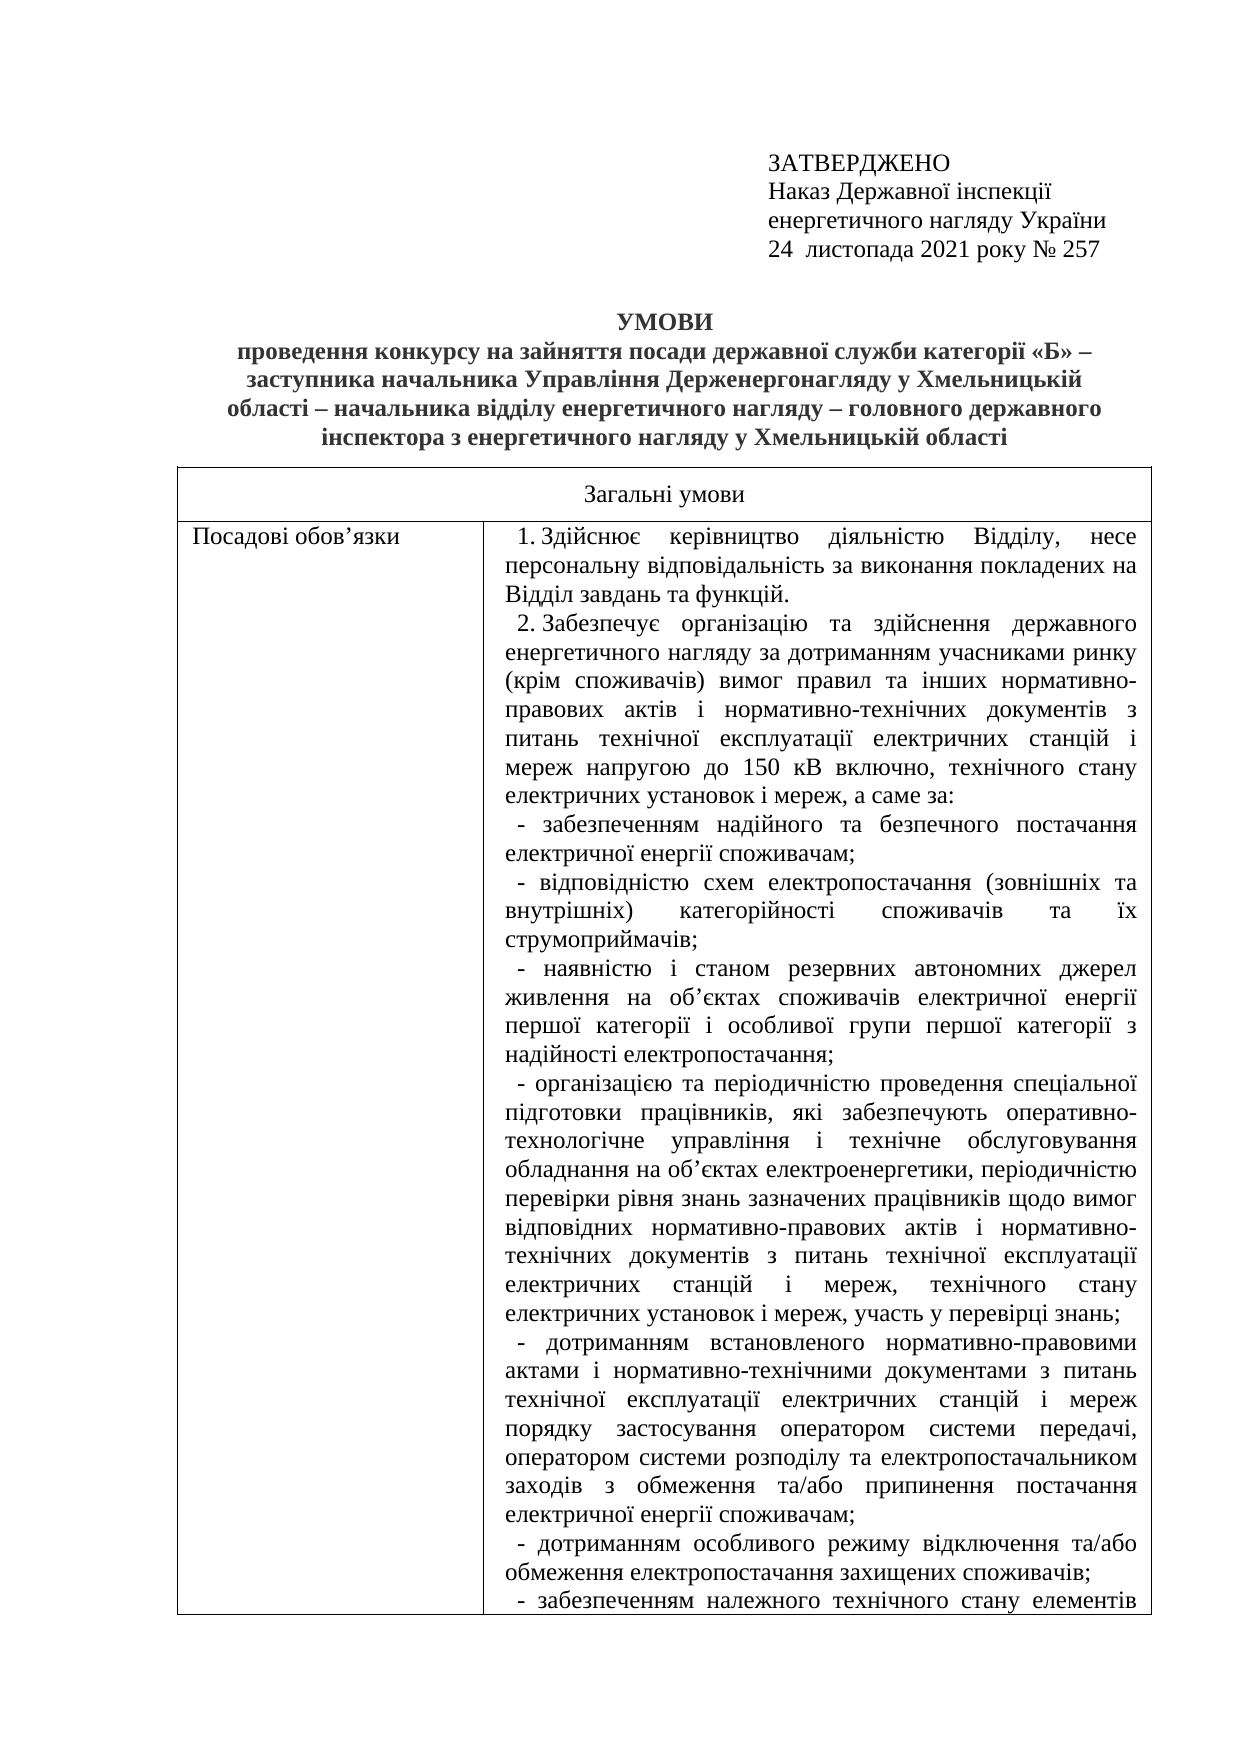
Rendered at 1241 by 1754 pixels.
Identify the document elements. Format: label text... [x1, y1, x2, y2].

text УМОВИ проведення конкурсу на зайняття посади державної служби категорії «Б» –заступника начальника Управління Держенергонагляду у Хмельницькій області – начальника відділу енергетичного нагляду – головного державного інспектора з енергетичного нагляду у Хмельницькій області [224, 307, 1105, 451]
text 24 листопада 2021 року № 257 [768, 234, 1152, 263]
table_header Загальні умови [178, 468, 1151, 521]
table_cell Посадові обов’язки [178, 522, 483, 1614]
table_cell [484, 522, 1151, 1614]
text ЗАТВЕРДЖЕНО [768, 148, 1152, 176]
text Наказ Державної інспекції енергетичного нагляду України [768, 176, 1152, 234]
